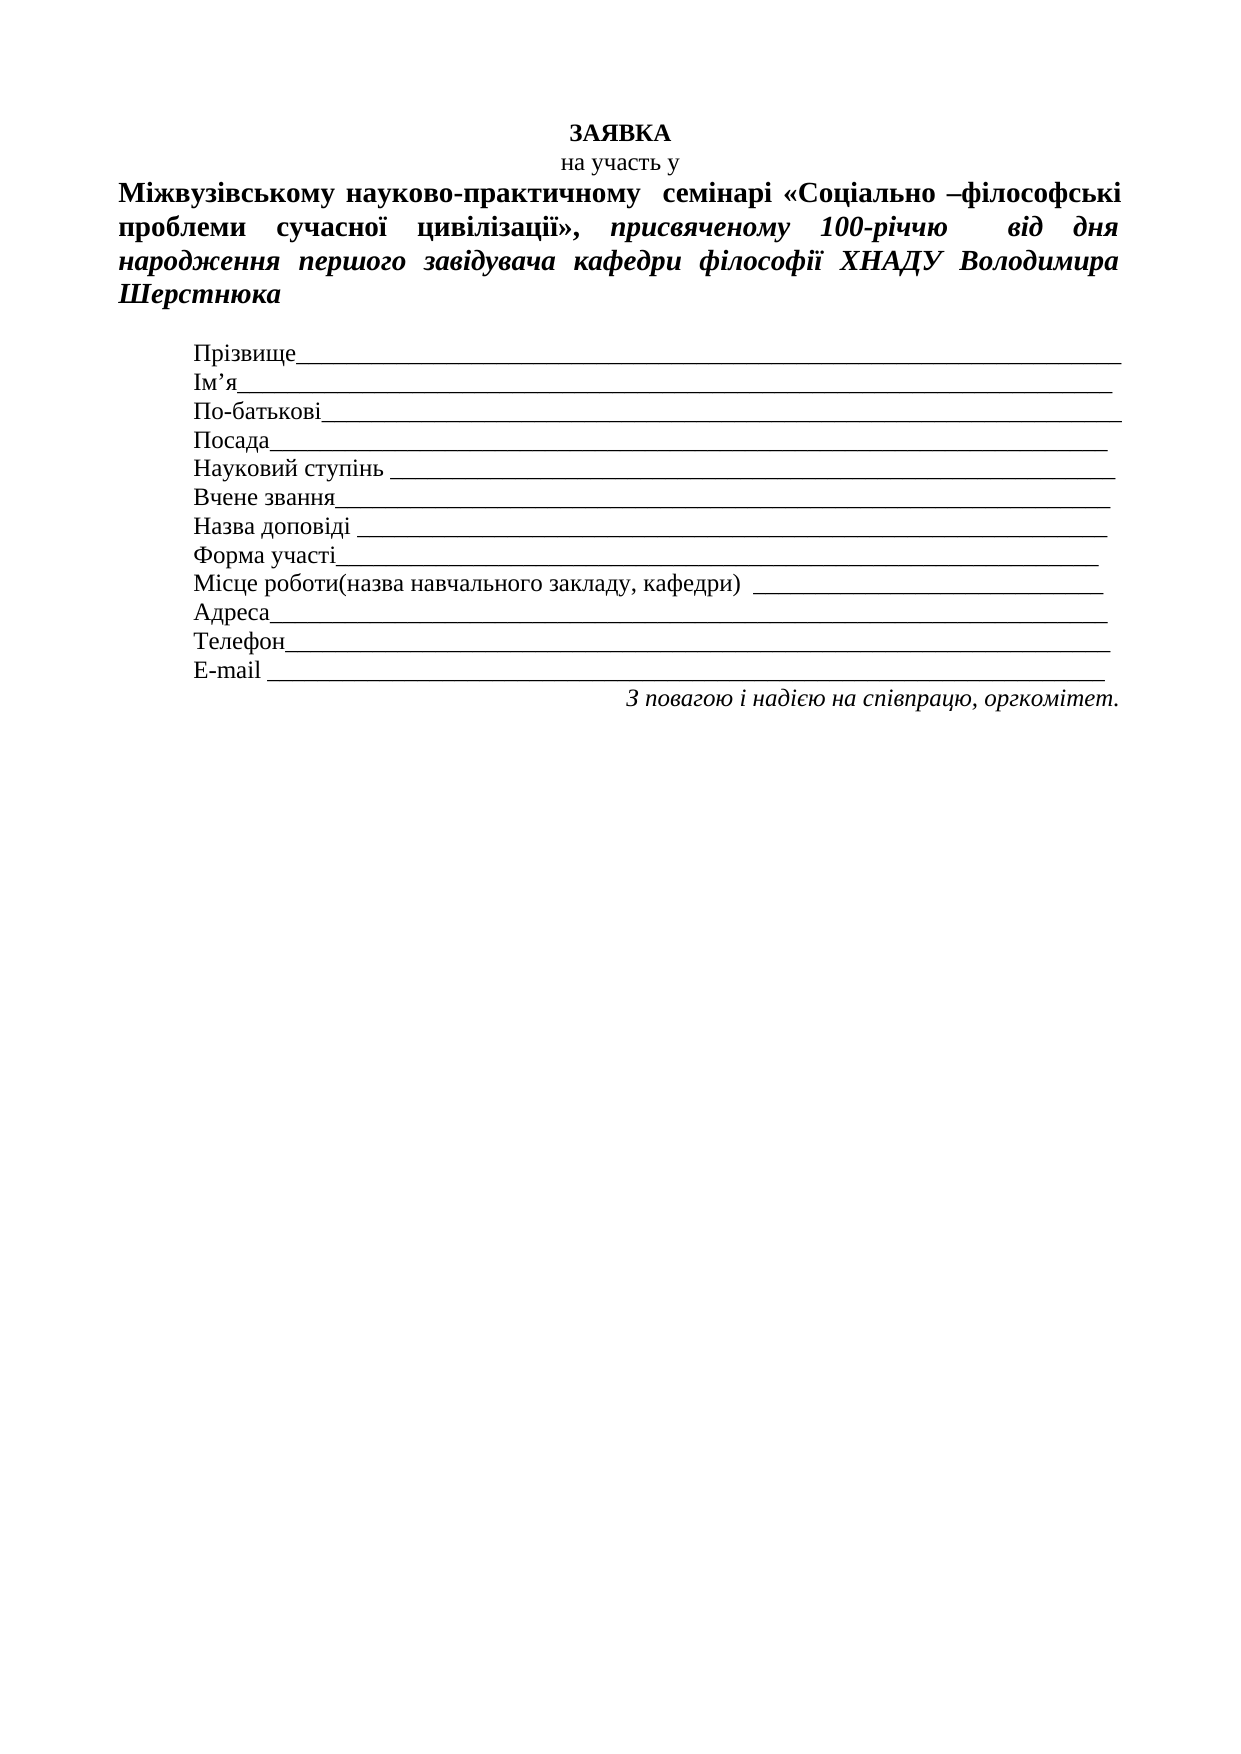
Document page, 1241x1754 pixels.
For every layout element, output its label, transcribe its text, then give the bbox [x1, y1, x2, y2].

text По-батькові________________________________________________________________ [193, 396, 1122, 425]
text Телефон__________________________________________________________________ [193, 626, 1122, 655]
text Назва доповіді ____________________________________________________________ [193, 511, 1122, 540]
text Адреса___________________________________________________________________ [193, 597, 1122, 626]
text Прізвище__________________________________________________________________ [193, 338, 1122, 367]
text Місце роботи(назва навчального закладу, кафедри) ____________________________ [193, 568, 1122, 597]
text Е-mail ___________________________________________________________________ [193, 655, 1122, 683]
text на участь у [118, 147, 1122, 176]
text Заявка [118, 118, 1122, 147]
text З повагою і надією на співпрацю, оргкомітет. [118, 683, 1122, 712]
text Міжвузівському науково-практичному семінарі «Соціально –філософські проблеми сучасної цивілізації», присвяченому 100-річчю від дня народження першого завідувача кафедри філософії ХНАДУ Володимира Шерстнюка [118, 176, 1122, 310]
text Вчене звання______________________________________________________________ [193, 482, 1122, 511]
text Форма участі_____________________________________________________________ [193, 540, 1122, 568]
text Посада___________________________________________________________________ [193, 425, 1122, 453]
text Ім’я______________________________________________________________________ [193, 367, 1122, 396]
text Науковий ступінь __________________________________________________________ [193, 453, 1122, 482]
